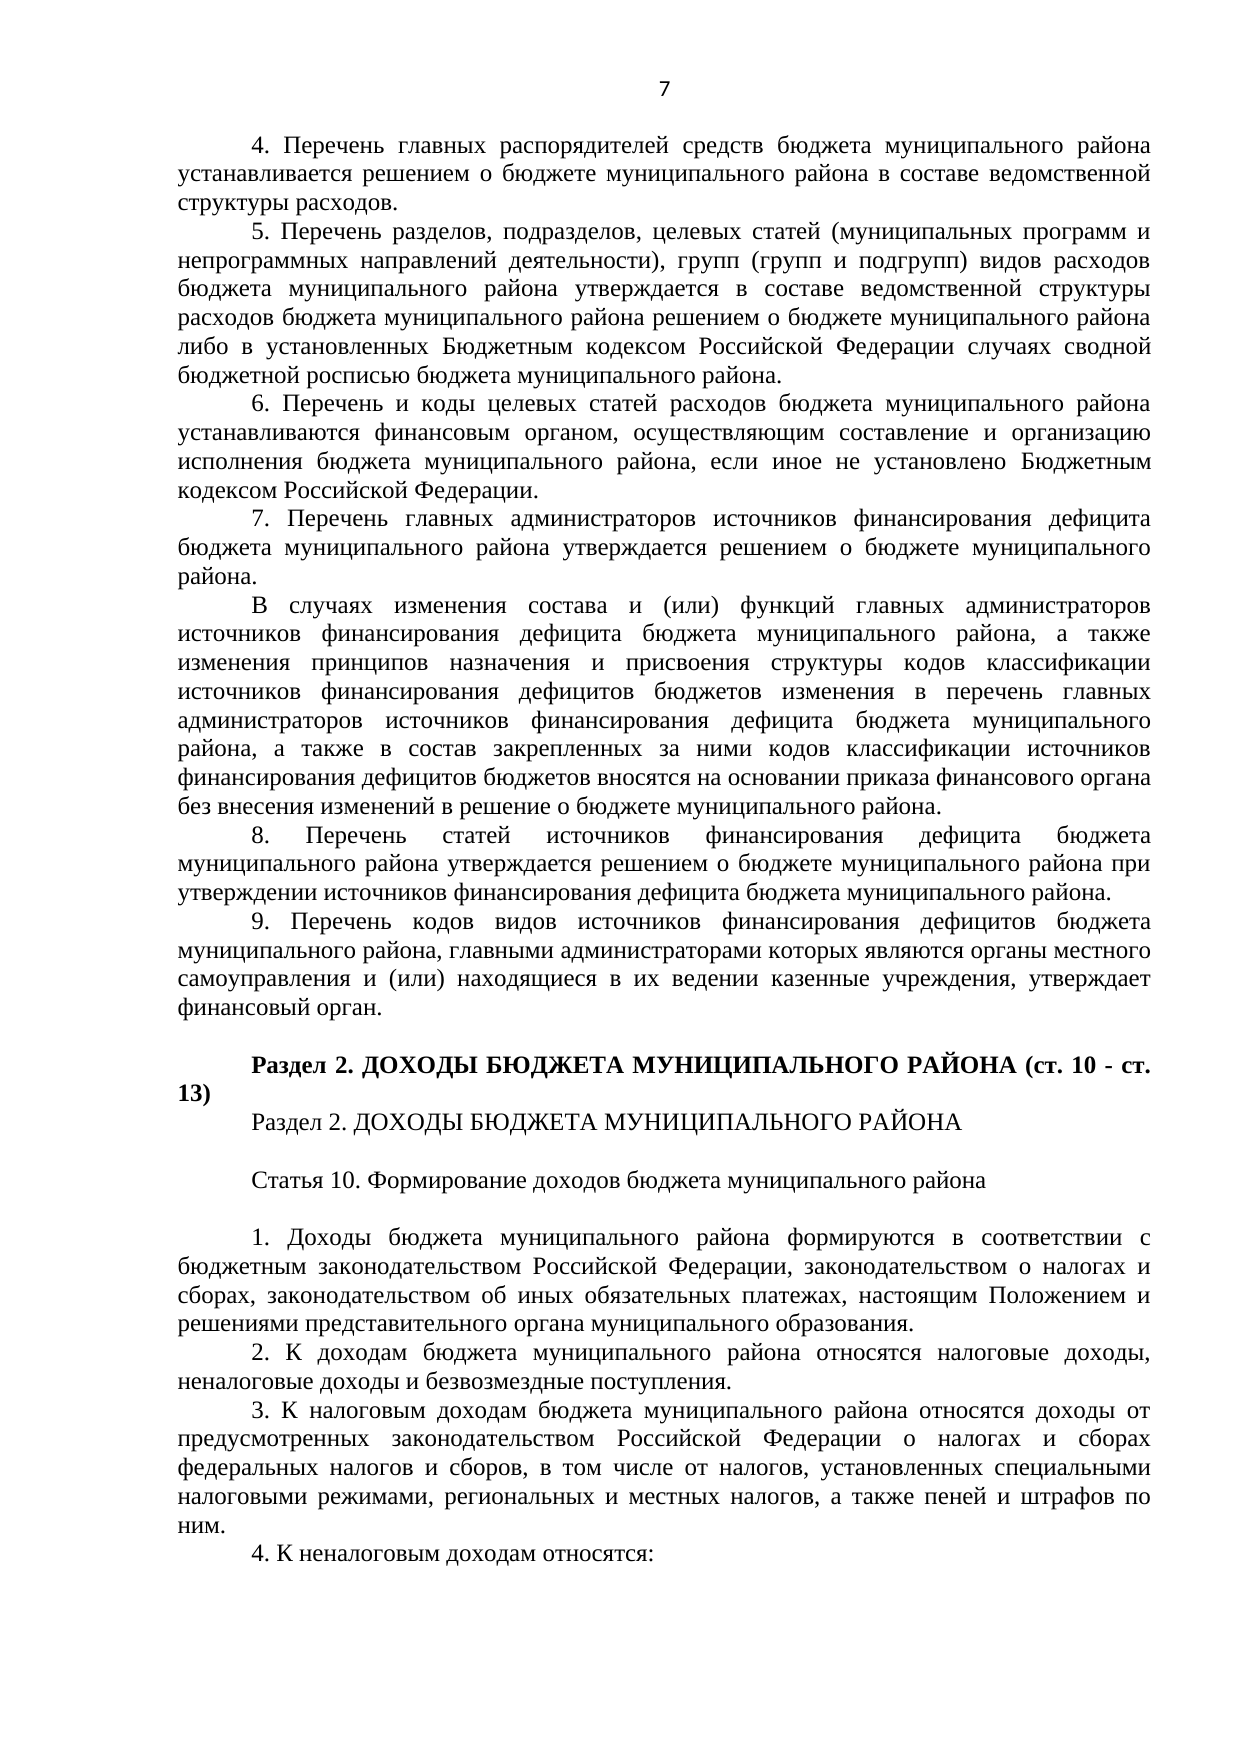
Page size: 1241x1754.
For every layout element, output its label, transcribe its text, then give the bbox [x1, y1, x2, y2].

text В случаях изменения состава и (или) функций главных администраторов источников финансирования дефицита бюджета муниципального района, а также изменения принципов назначения и присвоения структуры кодов классификации источников финансирования дефицитов бюджетов изменения в перечень главных администраторов источников финансирования дефицита бюджета муниципального района, а также в состав закрепленных за ними кодов классификации источников финансирования дефицитов бюджетов вносятся на основании приказа финансового органа без внесения изменений в решение о бюджете муниципального района. [177, 590, 1152, 820]
text 8. Перечень статей источников финансирования дефицита бюджета муниципального района утверждается решением о бюджете муниципального района при утверждении источников финансирования дефицита бюджета муниципального района. [177, 820, 1152, 906]
text 7. Перечень главных администраторов источников финансирования дефицита бюджета муниципального района утверждается решением о бюджете муниципального района. [177, 503, 1152, 590]
text 4. К неналоговым доходам относятся: [177, 1538, 1152, 1567]
text 4. Перечень главных распорядителей средств бюджета муниципального района устанавливается решением о бюджете муниципального района в составе ведомственной структуры расходов. [177, 130, 1152, 216]
text 3. К налоговым доходам бюджета муниципального района относятся доходы от предусмотренных законодательством Российской Федерации о налогах и сборах федеральных налогов и сборов, в том числе от налогов, установленных специальными налоговыми режимами, региональных и местных налогов, а также пеней и штрафов по ним. [177, 1395, 1152, 1538]
text 1. Доходы бюджета муниципального района формируются в соответствии с бюджетным законодательством Российской Федерации, законодательством о налогах и сборах, законодательством об иных обязательных платежах, настоящим Положением и решениями представительного органа муниципального образования. [177, 1222, 1152, 1337]
text 5. Перечень разделов, подразделов, целевых статей (муниципальных программ и непрограммных направлений деятельности), групп (групп и подгрупп) видов расходов бюджета муниципального района утверждается в составе ведомственной структуры расходов бюджета муниципального района решением о бюджете муниципального района либо в установленных Бюджетным кодексом Российской Федерации случаях сводной бюджетной росписью бюджета муниципального района. [177, 216, 1152, 388]
text Статья 10. Формирование доходов бюджета муниципального района [177, 1165, 1152, 1193]
text 6. Перечень и коды целевых статей расходов бюджета муниципального района устанавливаются финансовым органом, осуществляющим составление и организацию исполнения бюджета муниципального района, если иное не установлено Бюджетным кодексом Российской Федерации. [177, 388, 1152, 503]
text Раздел 2. ДОХОДЫ БЮДЖЕТА МУНИЦИПАЛЬНОГО РАЙОНА (ст. 10 - ст. 13) [177, 1050, 1152, 1107]
text Раздел 2. ДОХОДЫ БЮДЖЕТА МУНИЦИПАЛЬНОГО РАЙОНА [177, 1107, 1152, 1136]
text 2. К доходам бюджета муниципального района относятся налоговые доходы, неналоговые доходы и безвозмездные поступления. [177, 1337, 1152, 1395]
text 9. Перечень кодов видов источников финансирования дефицитов бюджета муниципального района, главными администраторами которых являются органы местного самоуправления и (или) находящиеся в их ведении казенные учреждения, утверждает финансовый орган. [177, 906, 1152, 1021]
